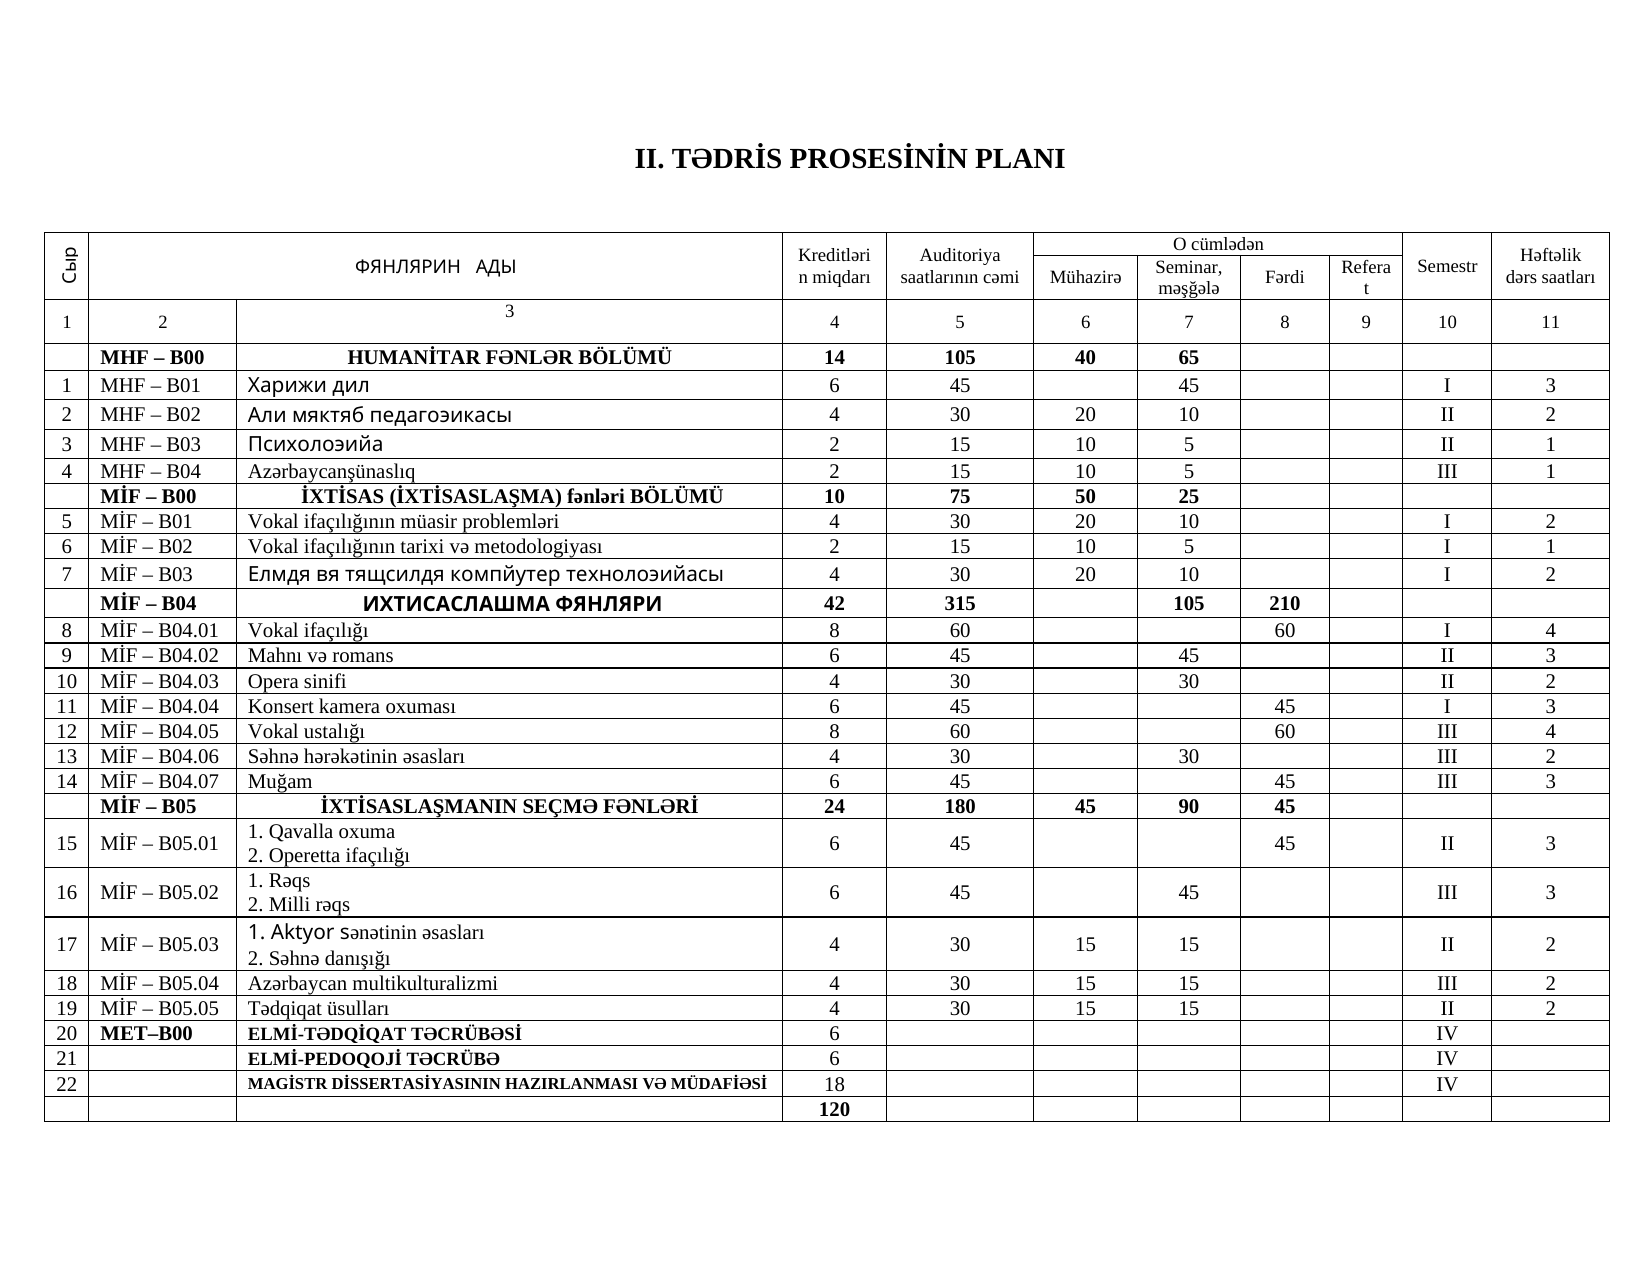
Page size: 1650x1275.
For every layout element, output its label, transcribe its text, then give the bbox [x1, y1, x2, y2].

table_cell 45 [1241, 694, 1329, 718]
table_cell III [1403, 744, 1491, 768]
table_cell MİF – B05 [89, 794, 236, 818]
table_cell 8 [45, 618, 88, 642]
table_cell [1492, 1097, 1609, 1121]
table_cell 210 [1241, 589, 1329, 617]
table_cell 12 [45, 719, 88, 743]
table_cell 90 [1138, 794, 1240, 818]
table_cell 60 [1241, 618, 1329, 642]
table_cell [1138, 1071, 1240, 1096]
table_cell 18 [783, 1071, 886, 1096]
table_cell 1. Aktyor sənətinin əsasları 2. Səhnə danışığı [237, 918, 782, 970]
table_cell [1330, 794, 1402, 818]
table_cell [1492, 1021, 1609, 1045]
table_cell 4 [1492, 719, 1609, 743]
table_cell [887, 1046, 1033, 1070]
table_cell II [1403, 400, 1491, 428]
table_cell İXTİSAS (İXTİSASLAŞMA) fənləri BÖLÜMÜ [237, 484, 782, 508]
table_cell Fərdi [1241, 256, 1329, 299]
table_cell İXTİSASLAŞMANIN SEÇMƏ FƏNLƏRİ [237, 794, 782, 818]
table_cell [1330, 694, 1402, 718]
table_cell 16 [45, 868, 88, 916]
table_cell 45 [887, 819, 1033, 867]
table_cell I [1403, 509, 1491, 533]
table_cell [237, 1097, 782, 1121]
table_cell [1241, 430, 1329, 458]
table_cell [1138, 694, 1240, 718]
table_cell [1241, 1071, 1329, 1096]
table_cell II [1403, 918, 1491, 970]
table_cell MİF – B04 [89, 589, 236, 617]
table_cell 30 [887, 669, 1033, 693]
table_cell [1241, 1021, 1329, 1045]
table_cell MHF – B03 [89, 430, 236, 458]
table_cell [1241, 669, 1329, 693]
table_cell 45 [1241, 819, 1329, 867]
table_cell Seminar, məşğələ [1138, 256, 1240, 299]
table_cell [1034, 644, 1137, 667]
table_cell [1034, 1071, 1137, 1096]
table_cell [1034, 618, 1137, 642]
table_cell Konsert kamera oxuması [237, 694, 782, 718]
table_cell MİF – B02 [89, 534, 236, 558]
table_cell [1138, 769, 1240, 793]
table_cell [1330, 819, 1402, 867]
table_cell [1034, 868, 1137, 916]
table_cell 15 [1034, 996, 1137, 1020]
table_cell [1330, 1071, 1402, 1096]
table_cell [1034, 819, 1137, 867]
table_cell 1 [1492, 430, 1609, 458]
table_cell 19 [45, 996, 88, 1020]
table_cell [1241, 1046, 1329, 1070]
table_cell MİF – B04.06 [89, 744, 236, 768]
table_cell 2 [1492, 996, 1609, 1020]
table_cell Muğam [237, 769, 782, 793]
table_header Həftəlik dərs saatları [1492, 233, 1609, 299]
table_cell 1 [45, 300, 88, 343]
table_cell 4 [783, 744, 886, 768]
table_cell [1138, 719, 1240, 743]
table_cell 6 [783, 769, 886, 793]
table_cell 10 [1138, 559, 1240, 588]
table_cell [1034, 1046, 1137, 1070]
table_cell MİF – B05.03 [89, 918, 236, 970]
table_cell 6 [783, 694, 886, 718]
table_cell Vokal ustalığı [237, 719, 782, 743]
table_cell 22 [45, 1071, 88, 1096]
table_cell [45, 344, 88, 369]
table_cell Vokal ifaçılığının tarixi və metodologiyası [237, 534, 782, 558]
table_cell IV [1403, 1021, 1491, 1045]
table_cell MİF – B01 [89, 509, 236, 533]
table_cell 2 [1492, 918, 1609, 970]
table_cell 2 [1492, 744, 1609, 768]
table_header O cümlədən [1034, 233, 1402, 255]
table_cell 60 [887, 719, 1033, 743]
table_cell MİF – B04.07 [89, 769, 236, 793]
table_cell 30 [1138, 669, 1240, 693]
table_cell 10 [783, 484, 886, 508]
table_cell 1 [1492, 459, 1609, 483]
table_cell 7 [45, 559, 88, 588]
table_cell [1403, 484, 1491, 508]
table_cell 45 [887, 644, 1033, 667]
table_cell 10 [1138, 509, 1240, 533]
table_cell MET–B00 [89, 1021, 236, 1045]
table_cell 20 [1034, 559, 1137, 588]
table_cell [1138, 1021, 1240, 1045]
table_cell [1241, 868, 1329, 916]
table_cell [1241, 971, 1329, 995]
table_header ФЯНЛЯРИН АДЫ [89, 233, 782, 299]
table_cell [1403, 794, 1491, 818]
table_cell 15 [1138, 996, 1240, 1020]
table_cell Mahnı və romans [237, 644, 782, 667]
table_cell 30 [887, 918, 1033, 970]
table_cell [1330, 744, 1402, 768]
table_cell Vokal ifaçılığının müasir problemləri [237, 509, 782, 533]
table_cell 180 [887, 794, 1033, 818]
table_cell [1330, 669, 1402, 693]
table_cell [1330, 618, 1402, 642]
table_cell [1330, 559, 1402, 588]
table_cell [1241, 509, 1329, 533]
table_cell Елмдя вя тящсилдя компйутер технолоэийасы [237, 559, 782, 588]
table_cell 40 [1034, 344, 1137, 369]
table_cell I [1403, 694, 1491, 718]
table_cell 6 [783, 868, 886, 916]
table_cell 2 [783, 430, 886, 458]
table_cell [89, 1046, 236, 1070]
table_cell III [1403, 459, 1491, 483]
table_cell 4 [783, 669, 886, 693]
table_cell [1330, 534, 1402, 558]
table_cell [1403, 344, 1491, 369]
table_cell 42 [783, 589, 886, 617]
table_cell 4 [1492, 618, 1609, 642]
table_cell 15 [887, 459, 1033, 483]
table_cell MİF – B05.02 [89, 868, 236, 916]
table_cell [1034, 769, 1137, 793]
table_cell MİF – B05.04 [89, 971, 236, 995]
table_cell [1330, 769, 1402, 793]
table_cell 8 [783, 618, 886, 642]
table_cell [1403, 1097, 1491, 1121]
table_cell IV [1403, 1071, 1491, 1096]
table_cell [1034, 694, 1137, 718]
table_cell MİF – B00 [89, 484, 236, 508]
table_cell 10 [1034, 534, 1137, 558]
table_cell [1492, 1046, 1609, 1070]
table_cell 30 [887, 971, 1033, 995]
table_cell [1330, 459, 1402, 483]
table_cell 1. Qavalla oxuma 2. Operetta ifaçılığı [237, 819, 782, 867]
table_cell 65 [1138, 344, 1240, 369]
table_cell 4 [783, 400, 886, 428]
table_cell 5 [45, 509, 88, 533]
table_cell 315 [887, 589, 1033, 617]
table_cell 105 [887, 344, 1033, 369]
table_cell 17 [45, 918, 88, 970]
table_cell 3 [1492, 371, 1609, 399]
table_cell 11 [45, 694, 88, 718]
table_cell 6 [783, 644, 886, 667]
table_cell 2 [783, 459, 886, 483]
table_cell [887, 1071, 1033, 1096]
table_cell 7 [1138, 300, 1240, 343]
table_cell 45 [1034, 794, 1137, 818]
table_cell [1241, 744, 1329, 768]
table_cell Azərbaycanşünaslıq [237, 459, 782, 483]
table_cell 11 [1492, 300, 1609, 343]
table_cell 1 [45, 371, 88, 399]
table_cell 45 [887, 694, 1033, 718]
table_cell [1330, 509, 1402, 533]
table_cell 6 [783, 819, 886, 867]
table_cell MİF – B04.02 [89, 644, 236, 667]
table_cell [1330, 589, 1402, 617]
table_cell MİF – B04.01 [89, 618, 236, 642]
table_cell [1034, 1097, 1137, 1121]
table_cell Vokal ifaçılığı [237, 618, 782, 642]
table_cell 60 [887, 618, 1033, 642]
table_cell 6 [783, 1046, 886, 1070]
table_cell 10 [1034, 459, 1137, 483]
table_cell [1138, 618, 1240, 642]
table_cell [1330, 344, 1402, 369]
table_cell 3 [237, 300, 782, 343]
table_cell MHF – B04 [89, 459, 236, 483]
table_cell [1034, 669, 1137, 693]
table_cell 4 [783, 509, 886, 533]
table_cell 15 [887, 430, 1033, 458]
table_cell 15 [1138, 918, 1240, 970]
table_cell [1241, 400, 1329, 428]
table_cell 15 [1034, 918, 1137, 970]
table_cell 1. Rəqs 2. Milli rəqs [237, 868, 782, 916]
table_cell [1330, 868, 1402, 916]
table_cell [1492, 794, 1609, 818]
table_cell Психолоэийа [237, 430, 782, 458]
table_cell 45 [1138, 644, 1240, 667]
table_cell [1330, 484, 1402, 508]
table_cell [1330, 971, 1402, 995]
table_cell [45, 1097, 88, 1121]
table_cell 2 [783, 534, 886, 558]
table_cell 45 [887, 868, 1033, 916]
table_cell 15 [887, 534, 1033, 558]
table_cell Səhnə hərəkətinin əsasları [237, 744, 782, 768]
table_cell 8 [1241, 300, 1329, 343]
table_cell 30 [887, 509, 1033, 533]
table_cell MHF – B01 [89, 371, 236, 399]
table_cell 14 [783, 344, 886, 369]
table_header Semestr [1403, 233, 1491, 299]
table_cell II [1403, 430, 1491, 458]
table_cell 3 [45, 430, 88, 458]
table_cell MHF – B00 [89, 344, 236, 369]
table_cell 4 [783, 971, 886, 995]
table_cell [1241, 534, 1329, 558]
table_cell II [1403, 669, 1491, 693]
table_cell 18 [45, 971, 88, 995]
table_cell 50 [1034, 484, 1137, 508]
table_cell 10 [1403, 300, 1491, 343]
table_cell I [1403, 371, 1491, 399]
table_cell MİF – B04.03 [89, 669, 236, 693]
table_cell 1 [1492, 534, 1609, 558]
table_cell 45 [1138, 868, 1240, 916]
table_header Сыра №-си [45, 233, 88, 299]
table_cell [1330, 719, 1402, 743]
table_cell [1241, 996, 1329, 1020]
table_cell 45 [887, 371, 1033, 399]
table_cell 9 [45, 644, 88, 667]
table_cell [45, 484, 88, 508]
table_cell [1241, 371, 1329, 399]
table_cell [1241, 344, 1329, 369]
table_cell 20 [1034, 509, 1137, 533]
table_cell III [1403, 769, 1491, 793]
table_cell [89, 1097, 236, 1121]
table_cell ELMİ-TƏDQİQAT TƏCRÜBƏSİ [237, 1021, 782, 1045]
table_cell 15 [45, 819, 88, 867]
table_cell I [1403, 534, 1491, 558]
table_cell III [1403, 719, 1491, 743]
table_cell 30 [887, 559, 1033, 588]
table_cell Tədqiqat üsulları [237, 996, 782, 1020]
table_cell [1241, 559, 1329, 588]
table_cell 2 [89, 300, 236, 343]
table_cell 2 [1492, 559, 1609, 588]
table_cell 6 [45, 534, 88, 558]
table_cell 3 [1492, 868, 1609, 916]
table_cell 24 [783, 794, 886, 818]
table_cell 15 [1034, 971, 1137, 995]
table_cell [1492, 1071, 1609, 1096]
table_cell [1138, 819, 1240, 867]
table_cell 3 [1492, 769, 1609, 793]
table_cell [1492, 589, 1609, 617]
table_cell [1034, 719, 1137, 743]
table_cell 30 [887, 744, 1033, 768]
table_cell 10 [1138, 400, 1240, 428]
table_cell 30 [1138, 744, 1240, 768]
table_cell Mühazirə [1034, 256, 1137, 299]
table_cell Referat [1330, 256, 1402, 299]
table_cell III [1403, 868, 1491, 916]
table_cell Харижи дил [237, 371, 782, 399]
table_cell [1241, 459, 1329, 483]
table_cell [1034, 744, 1137, 768]
table_cell 45 [1241, 794, 1329, 818]
table_cell 25 [1138, 484, 1240, 508]
table_cell II [1403, 644, 1491, 667]
table_cell [1492, 344, 1609, 369]
table_cell MİF – B04.05 [89, 719, 236, 743]
table_cell 10 [45, 669, 88, 693]
table_cell [1492, 484, 1609, 508]
table_cell MİF – B03 [89, 559, 236, 588]
table_cell [1034, 1021, 1137, 1045]
table_cell 15 [1138, 971, 1240, 995]
table_cell [1330, 400, 1402, 428]
table_cell [887, 1021, 1033, 1045]
table_cell [1330, 1021, 1402, 1045]
table_cell 4 [783, 300, 886, 343]
table_cell 2 [1492, 400, 1609, 428]
table_cell 6 [783, 371, 886, 399]
table_cell 45 [887, 769, 1033, 793]
table_cell 4 [783, 996, 886, 1020]
table_cell 4 [783, 918, 886, 970]
table_cell Али мяктяб педагоэикасы [237, 400, 782, 428]
table_cell 20 [45, 1021, 88, 1045]
table_cell [1138, 1097, 1240, 1121]
table_cell 120 [783, 1097, 886, 1121]
table_cell 8 [783, 719, 886, 743]
table_cell 5 [1138, 430, 1240, 458]
table_cell 105 [1138, 589, 1240, 617]
table_cell [1330, 918, 1402, 970]
table_cell 4 [783, 559, 886, 588]
table_cell 6 [783, 1021, 886, 1045]
table_cell 3 [1492, 694, 1609, 718]
text II. TƏDRİS PROSESİNİN PLANI [561, 141, 1550, 174]
table_cell II [1403, 819, 1491, 867]
table_cell [1241, 644, 1329, 667]
table_cell [1034, 371, 1137, 399]
table_cell 2 [1492, 971, 1609, 995]
table_cell MİF – B04.04 [89, 694, 236, 718]
table_cell 5 [1138, 534, 1240, 558]
table_cell 2 [1492, 509, 1609, 533]
table_cell [89, 1071, 236, 1096]
table_cell 9 [1330, 300, 1402, 343]
table_cell 45 [1138, 371, 1240, 399]
table_cell [1034, 589, 1137, 617]
table_cell 14 [45, 769, 88, 793]
table_cell 5 [1138, 459, 1240, 483]
table_cell II [1403, 996, 1491, 1020]
table_cell 21 [45, 1046, 88, 1070]
table_cell MHF – B02 [89, 400, 236, 428]
table_cell 30 [887, 996, 1033, 1020]
table_cell 20 [1034, 400, 1137, 428]
table_cell 2 [45, 400, 88, 428]
table_cell [1138, 1046, 1240, 1070]
table_cell [1241, 1097, 1329, 1121]
table_cell Azərbaycan multikulturalizmi [237, 971, 782, 995]
table_header Kreditlərin miqdarı [783, 233, 886, 299]
table_cell [1241, 484, 1329, 508]
table_cell MAGİSTR DİSSERTASİYASININ HAZIRLANMASI VƏ MÜDAFİƏSİ [237, 1071, 782, 1096]
table_cell I [1403, 618, 1491, 642]
table_cell III [1403, 971, 1491, 995]
table_cell Opera sinifi [237, 669, 782, 693]
table_cell 30 [887, 400, 1033, 428]
table_cell [45, 794, 88, 818]
table_cell 10 [1034, 430, 1137, 458]
table_cell I [1403, 559, 1491, 588]
table_cell [1330, 1046, 1402, 1070]
table_cell [1330, 644, 1402, 667]
table_cell 3 [1492, 819, 1609, 867]
table_cell IV [1403, 1046, 1491, 1070]
table_cell 5 [887, 300, 1033, 343]
table_cell 13 [45, 744, 88, 768]
table_cell 45 [1241, 769, 1329, 793]
table_cell [1330, 371, 1402, 399]
table_cell 60 [1241, 719, 1329, 743]
table_cell [887, 1097, 1033, 1121]
table_cell [1403, 589, 1491, 617]
table_cell [1330, 1097, 1402, 1121]
table_cell [1241, 918, 1329, 970]
table_cell [45, 589, 88, 617]
table_cell ИХТИСАСЛАШМА ФЯНЛЯРИ [237, 589, 782, 617]
table_cell 6 [1034, 300, 1137, 343]
table_cell HUMANİTAR FƏNLƏR BÖLÜMÜ [237, 344, 782, 369]
table_cell MİF – B05.01 [89, 819, 236, 867]
table_cell 75 [887, 484, 1033, 508]
table_cell 4 [45, 459, 88, 483]
table_header Auditoriya saatlarının cəmi [887, 233, 1033, 299]
table_cell 3 [1492, 644, 1609, 667]
table_cell ELMİ-PEDOQOJİ TƏCRÜBƏ [237, 1046, 782, 1070]
table_cell 2 [1492, 669, 1609, 693]
table_cell [1330, 996, 1402, 1020]
table_cell [1330, 430, 1402, 458]
table_cell MİF – B05.05 [89, 996, 236, 1020]
